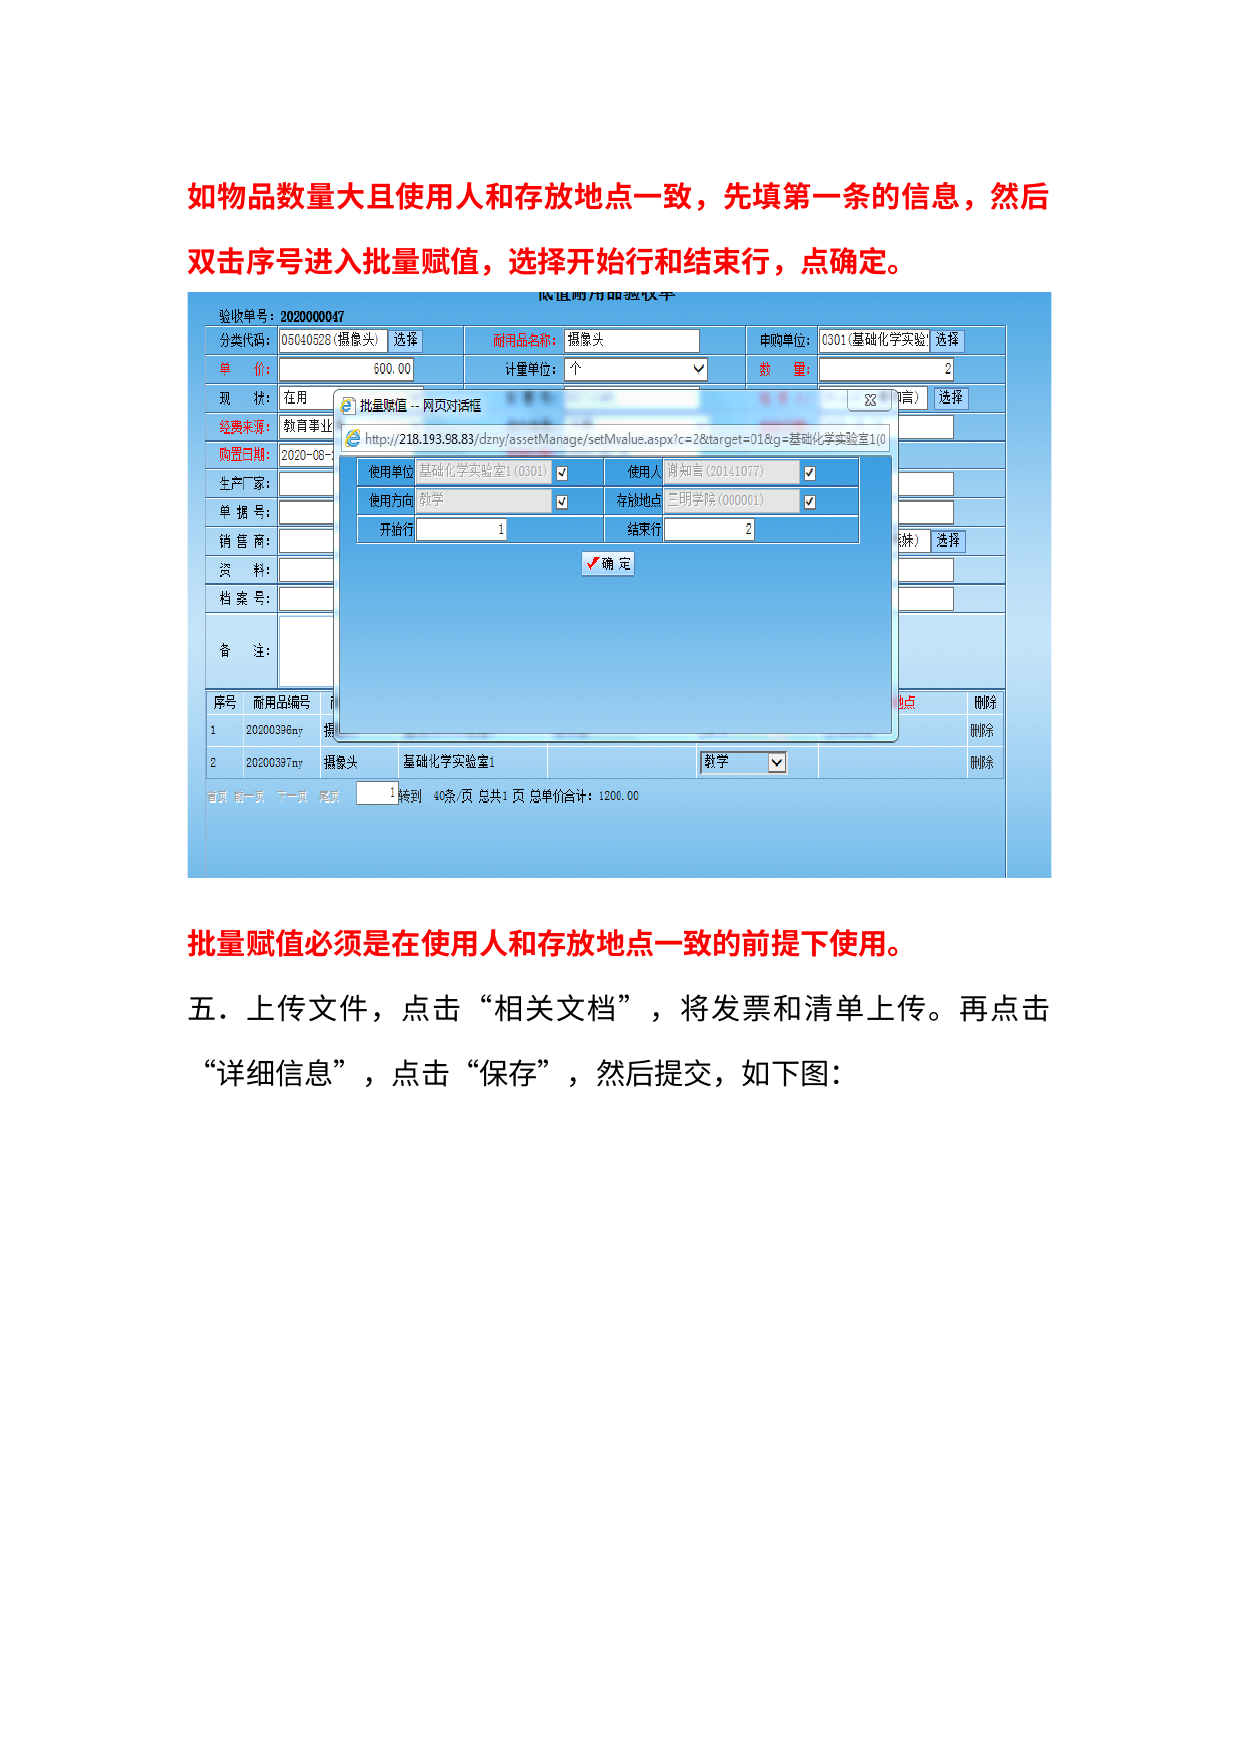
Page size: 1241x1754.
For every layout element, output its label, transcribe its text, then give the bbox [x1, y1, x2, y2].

list 如物品数量大且使用人和存放地点一致，先填第一条的信息，然后双击序号进入批量赋值，选择开始行和结束行，点确定。 [187, 162, 1053, 292]
picture [187, 292, 1052, 878]
list 上传文件，点击“相关文档”，将发票和清单上传。再点击“详细信息”，点击“保存”，然后提交，如下图： [187, 974, 1053, 1104]
list 批量赋值必须是在使用人和存放地点一致的前提下使用。 [187, 909, 1053, 974]
